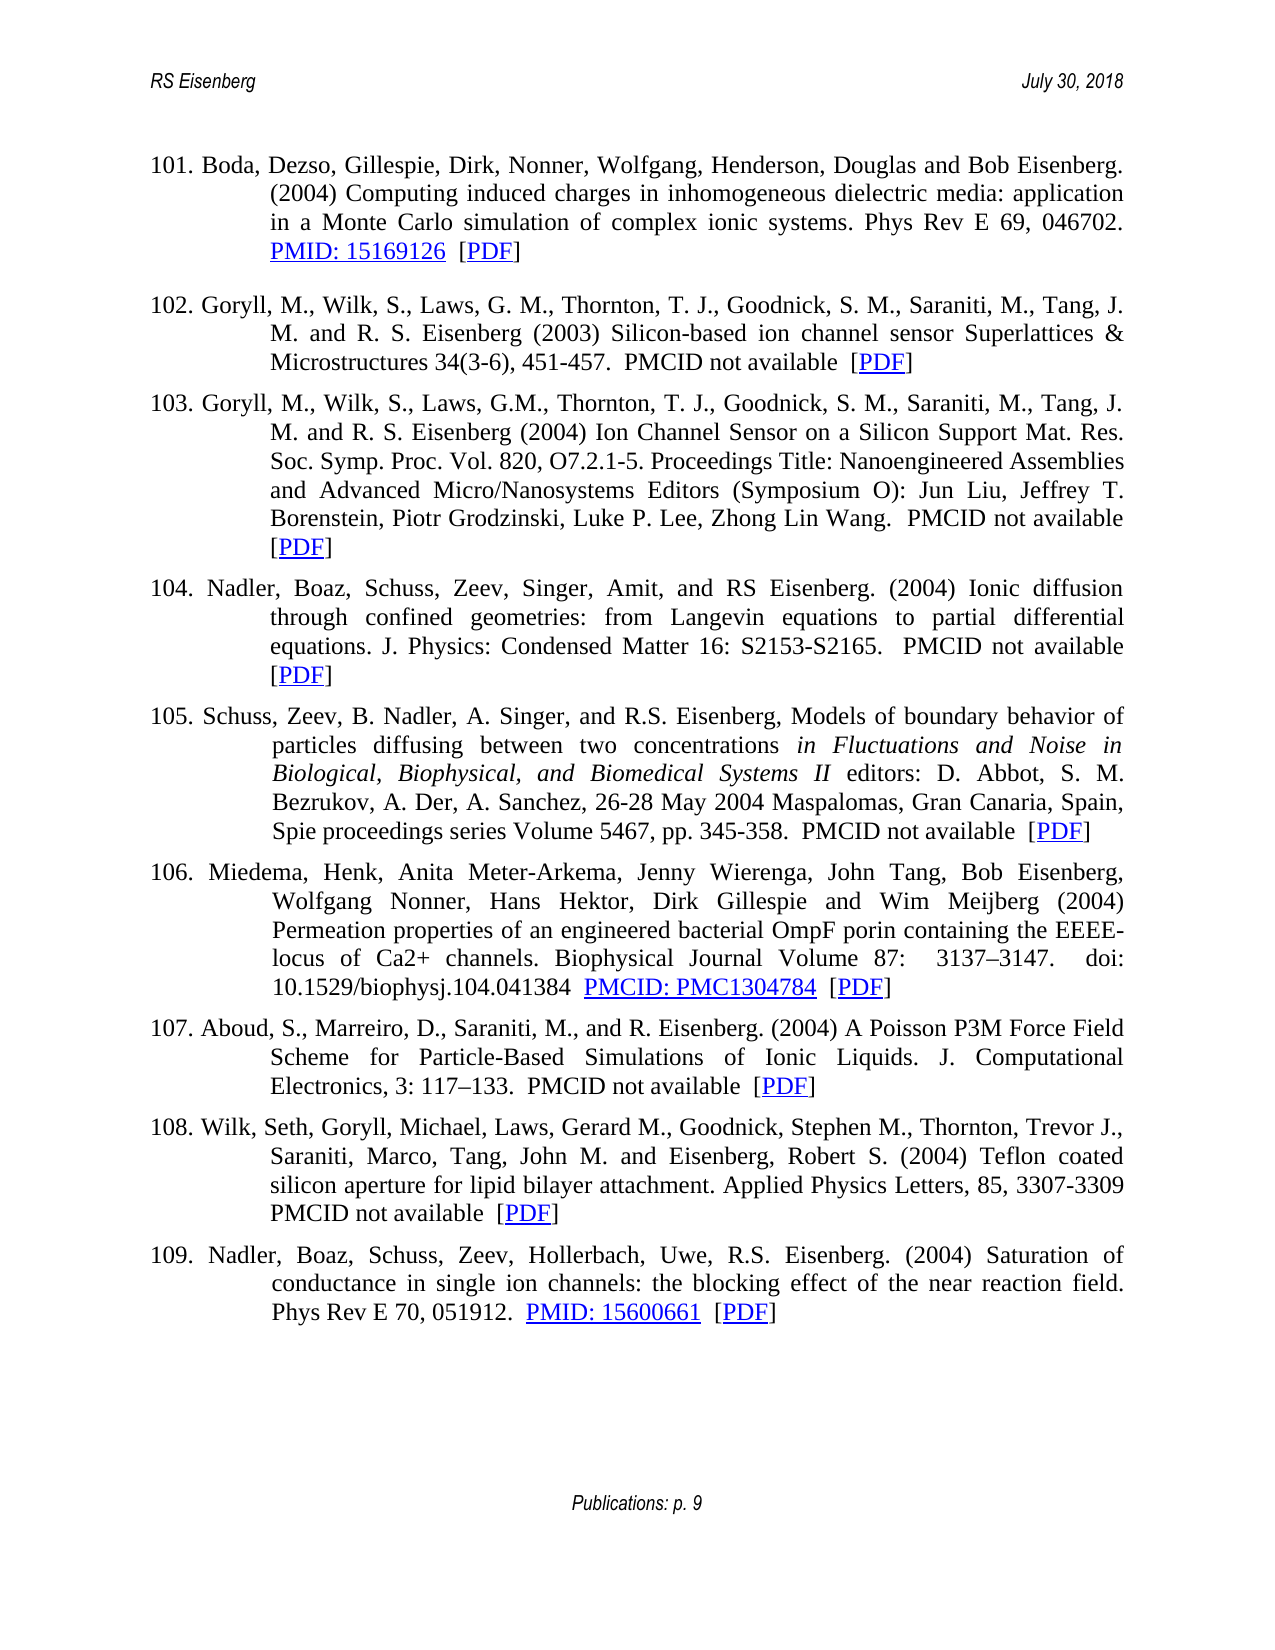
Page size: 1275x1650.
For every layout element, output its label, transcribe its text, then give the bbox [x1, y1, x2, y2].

text 101. Boda, Dezso, Gillespie, Dirk, Nonner, Wolfgang, Henderson, Douglas and Bob Eisenberg. (2004) Computing induced charges in inhomogeneous dielectric media: application in a Monte Carlo simulation of complex ionic systems. Phys Rev E 69, 046702. PMID: 15169126 [PDF] [150, 150, 1125, 265]
text 103. Goryll, M., Wilk, S., Laws, G.M., Thornton, T. J., Goodnick, S. M., Saraniti, M., Tang, J. M. and R. S. Eisenberg (2004) Ion Channel Sensor on a Silicon Support Mat. Res. Soc. Symp. Proc. Vol. 820, O7.2.1-5. Proceedings Title: Nanoengineered Assemblies and Advanced Micro/Nanosystems Editors (Symposium O): Jun Liu, Jeffrey T. Borenstein, Piotr Grodzinski, Luke P. Lee, Zhong Lin Wang. PMCID not available [PDF] [150, 388, 1125, 561]
text 105. Schuss, Zeev, B. Nadler, A. Singer, and R.S. Eisenberg, Models of boundary behavior of particles diffusing between two concentrations in Fluctuations and Noise in Biological, Biophysical, and Biomedical Systems II editors: D. Abbot, S. M. Bezrukov, A. Der, A. Sanchez, 26-28 May 2004 Maspalomas, Gran Canaria, Spain, Spie proceedings series Volume 5467, pp. 345-358. PMCID not available [PDF] [150, 701, 1125, 845]
text 108. Wilk, Seth, Goryll, Michael, Laws, Gerard M., Goodnick, Stephen M., Thornton, Trevor J., Saraniti, Marco, Tang, John M. and Eisenberg, Robert S. (2004) Teflon coated silicon aperture for lipid bilayer attachment. Applied Physics Letters, 85, 3307-3309 PMCID not available [PDF] [150, 1112, 1125, 1227]
text 109. Nadler, Boaz, Schuss, Zeev, Hollerbach, Uwe, R.S. Eisenberg. (2004) Saturation of conductance in single ion channels: the blocking effect of the near reaction field. Phys Rev E 70, 051912. PMID: 15600661 [PDF] [150, 1240, 1125, 1326]
text 106. Miedema, Henk, Anita Meter-Arkema, Jenny Wierenga, John Tang, Bob Eisenberg, Wolfgang Nonner, Hans Hektor, Dirk Gillespie and Wim Meijberg (2004) Permeation properties of an engineered bacterial OmpF porin containing the EEEE-locus of Ca2+ channels. Biophysical Journal Volume 87: 3137–3147. doi: 10.1529/biophysj.104.041384 PMCID: PMC1304784 [PDF] [150, 857, 1125, 1001]
text 107. Aboud, S., Marreiro, D., Saraniti, M., and R. Eisenberg. (2004) A Poisson P3M Force Field Scheme for Particle-Based Simulations of Ionic Liquids. J. Computational Electronics, 3: 117–133. PMCID not available [PDF] [150, 1013, 1125, 1100]
text 102. Goryll, M., Wilk, S., Laws, G. M., Thornton, T. J., Goodnick, S. M., Saraniti, M., Tang, J. M. and R. S. Eisenberg (2003) Silicon-based ion channel sensor Superlattices & Microstructures 34(3-6), 451-457. PMCID not available [PDF] [150, 290, 1125, 376]
text 104. Nadler, Boaz, Schuss, Zeev, Singer, Amit, and RS Eisenberg. (2004) Ionic diffusion through confined geometries: from Langevin equations to partial differential equations. J. Physics: Condensed Matter 16: S2153-S2165. PMCID not available [PDF] [150, 573, 1125, 688]
